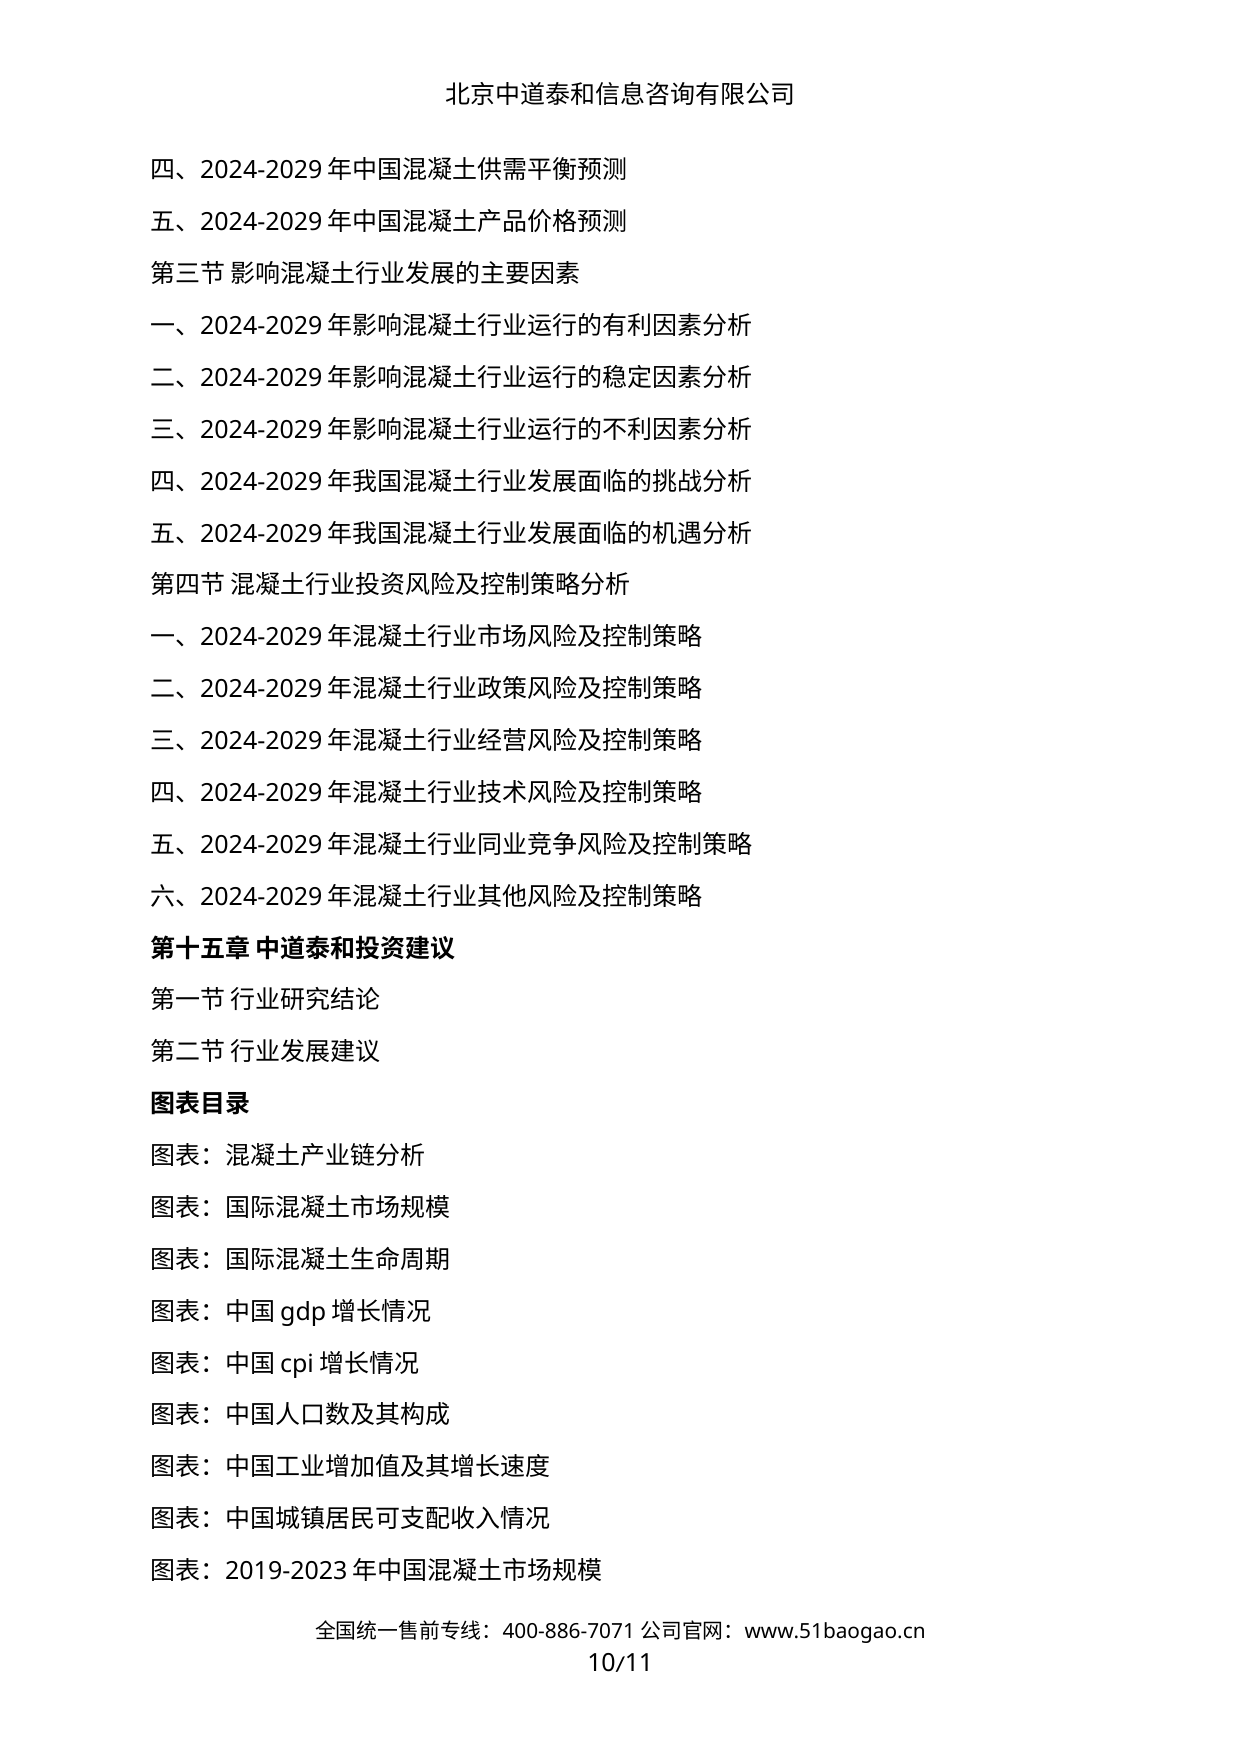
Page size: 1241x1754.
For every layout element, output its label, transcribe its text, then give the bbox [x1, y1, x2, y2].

text 图表：混凝土产业链分析 [150, 1136, 1090, 1172]
text 图表：中国cpi增长情况 [150, 1343, 1090, 1379]
text 图表：中国城镇居民可支配收入情况 [150, 1499, 1090, 1535]
text 五、2024-2029年我国混凝土行业发展面临的机遇分析 [150, 513, 1090, 549]
text 三、2024-2029年影响混凝土行业运行的不利因素分析 [150, 409, 1090, 446]
text 二、2024-2029年混凝土行业政策风险及控制策略 [150, 669, 1090, 705]
text 第二节 行业发展建议 [150, 1032, 1090, 1068]
text 四、2024-2029年混凝土行业技术风险及控制策略 [150, 772, 1090, 809]
text 图表：中国gdp增长情况 [150, 1291, 1090, 1327]
text 第一节 行业研究结论 [150, 980, 1090, 1016]
text 五、2024-2029年混凝土行业同业竞争风险及控制策略 [150, 824, 1090, 861]
text 第三节 影响混凝土行业发展的主要因素 [150, 254, 1090, 290]
text 四、2024-2029年中国混凝土供需平衡预测 [150, 150, 1090, 186]
text 三、2024-2029年混凝土行业经营风险及控制策略 [150, 721, 1090, 757]
text 图表：2019-2023年中国混凝土市场规模 [150, 1551, 1090, 1587]
text 图表目录 [150, 1084, 1090, 1120]
text 第四节 混凝土行业投资风险及控制策略分析 [150, 565, 1090, 601]
text 四、2024-2029年我国混凝土行业发展面临的挑战分析 [150, 461, 1090, 497]
text 图表：国际混凝土生命周期 [150, 1239, 1090, 1276]
text 一、2024-2029年影响混凝土行业运行的有利因素分析 [150, 306, 1090, 342]
text 一、2024-2029年混凝土行业市场风险及控制策略 [150, 617, 1090, 653]
text 图表：中国人口数及其构成 [150, 1395, 1090, 1431]
text 图表：国际混凝土市场规模 [150, 1187, 1090, 1224]
text 图表：中国工业增加值及其增长速度 [150, 1447, 1090, 1483]
text 六、2024-2029年混凝土行业其他风险及控制策略 [150, 876, 1090, 912]
text 第十五章 中道泰和投资建议 [150, 928, 1090, 964]
text 二、2024-2029年影响混凝土行业运行的稳定因素分析 [150, 357, 1090, 394]
text 五、2024-2029年中国混凝土产品价格预测 [150, 202, 1090, 238]
